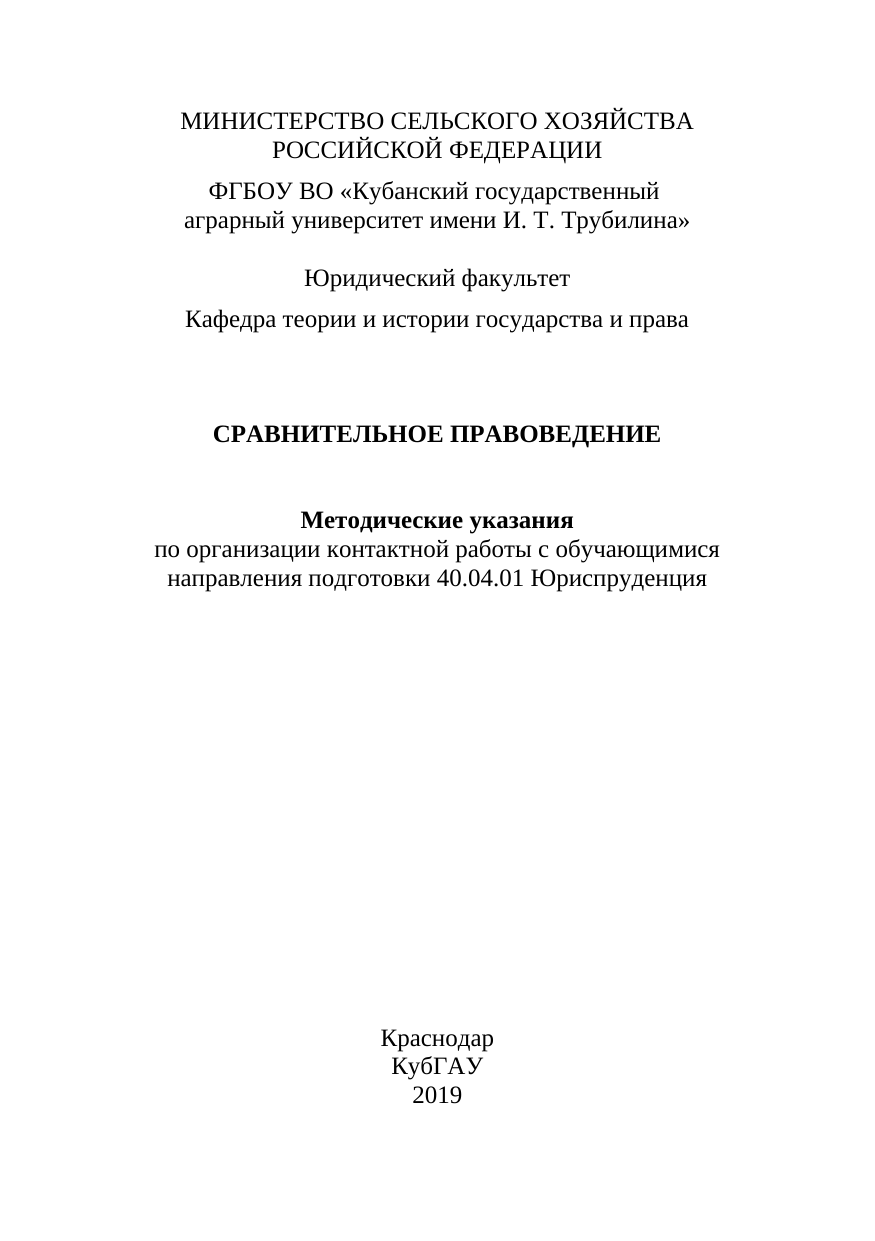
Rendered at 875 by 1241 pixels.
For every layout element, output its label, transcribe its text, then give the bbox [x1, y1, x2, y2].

text Краснодар [100, 1023, 774, 1051]
text МИНИСТЕРСТВО СЕЛЬСКОГО ХОЗЯЙСТВА РОССИЙСКОЙ ФЕДЕРАЦИИ [100, 106, 774, 164]
text Юридический факультет [100, 263, 774, 291]
text ФГБОУ ВО «Кубанский государственный аграрный университет имени И. Т. Трубилина» [100, 176, 774, 234]
text СРАВНИТЕЛЬНОЕ ПРАВОВЕДЕНИЕ [100, 419, 774, 448]
text 2019 [100, 1080, 774, 1109]
text Методические указания [100, 505, 774, 534]
text направления подготовки 40.04.01 Юриспруденция [100, 563, 774, 591]
text по организации контактной работы с обучающимися [100, 534, 774, 563]
text КубГАУ [100, 1051, 774, 1080]
text Кафедра теории и истории государства и права [100, 304, 774, 333]
